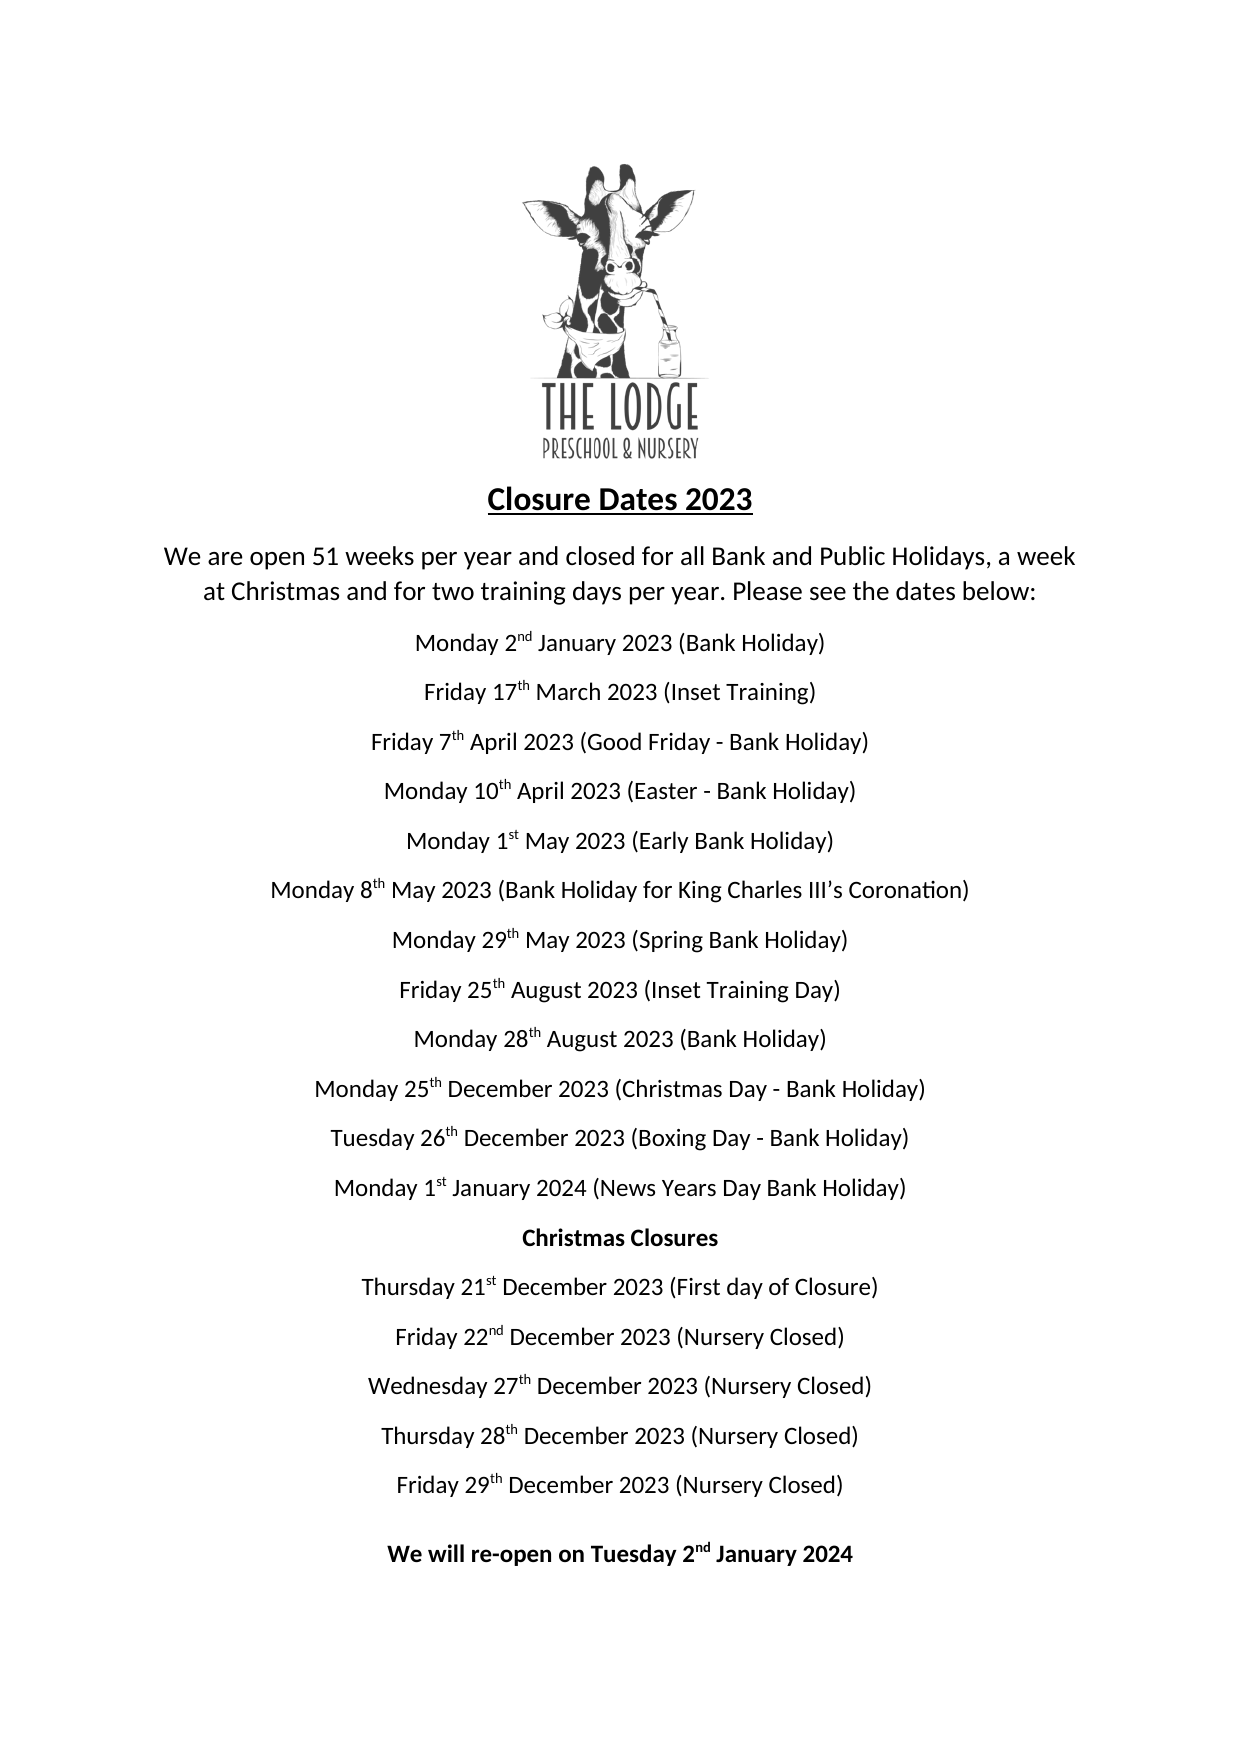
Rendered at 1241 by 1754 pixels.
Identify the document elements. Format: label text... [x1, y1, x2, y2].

text Tuesday 26th December 2023 (Boxing Day - Bank Holiday) [150, 1122, 1090, 1153]
text We will re-open on Tuesday 2nd January 2024 [150, 1538, 1090, 1569]
text Friday 17th March 2023 (Inset Training) [150, 676, 1090, 707]
text Thursday 28th December 2023 (Nursery Closed) [150, 1420, 1090, 1451]
text We are open 51 weeks per year and closed for all Bank and Public Holidays, a week at Christmas and for two training days per year. Please see the dates below: [150, 539, 1090, 607]
text Monday 1st January 2024 (News Years Day Bank Holiday) [150, 1172, 1090, 1203]
text Monday 29th May 2023 (Spring Bank Holiday) [150, 924, 1090, 955]
picture [518, 163, 715, 460]
text Wednesday 27th December 2023 (Nursery Closed) [150, 1370, 1090, 1401]
text Monday 2nd January 2023 (Bank Holiday) [150, 627, 1090, 657]
text Monday 8th May 2023 (Bank Holiday for King Charles III’s Coronation) [150, 874, 1090, 905]
text Thursday 21st December 2023 (First day of Closure) [150, 1271, 1090, 1302]
text Christmas Closures [150, 1222, 1090, 1252]
text Friday 7th April 2023 (Good Friday - Bank Holiday) [150, 726, 1090, 756]
text Closure Dates 2023 [150, 478, 1090, 519]
text Monday 28th August 2023 (Bank Holiday) [150, 1023, 1090, 1054]
text Monday 10th April 2023 (Easter - Bank Holiday) [150, 775, 1090, 806]
text Monday 1st May 2023 (Early Bank Holiday) [150, 825, 1090, 856]
text Friday 22nd December 2023 (Nursery Closed) [150, 1321, 1090, 1351]
text Monday 25th December 2023 (Christmas Day - Bank Holiday) [150, 1073, 1090, 1103]
text Friday 25th August 2023 (Inset Training Day) [150, 974, 1090, 1004]
text Friday 29th December 2023 (Nursery Closed) [150, 1469, 1090, 1500]
